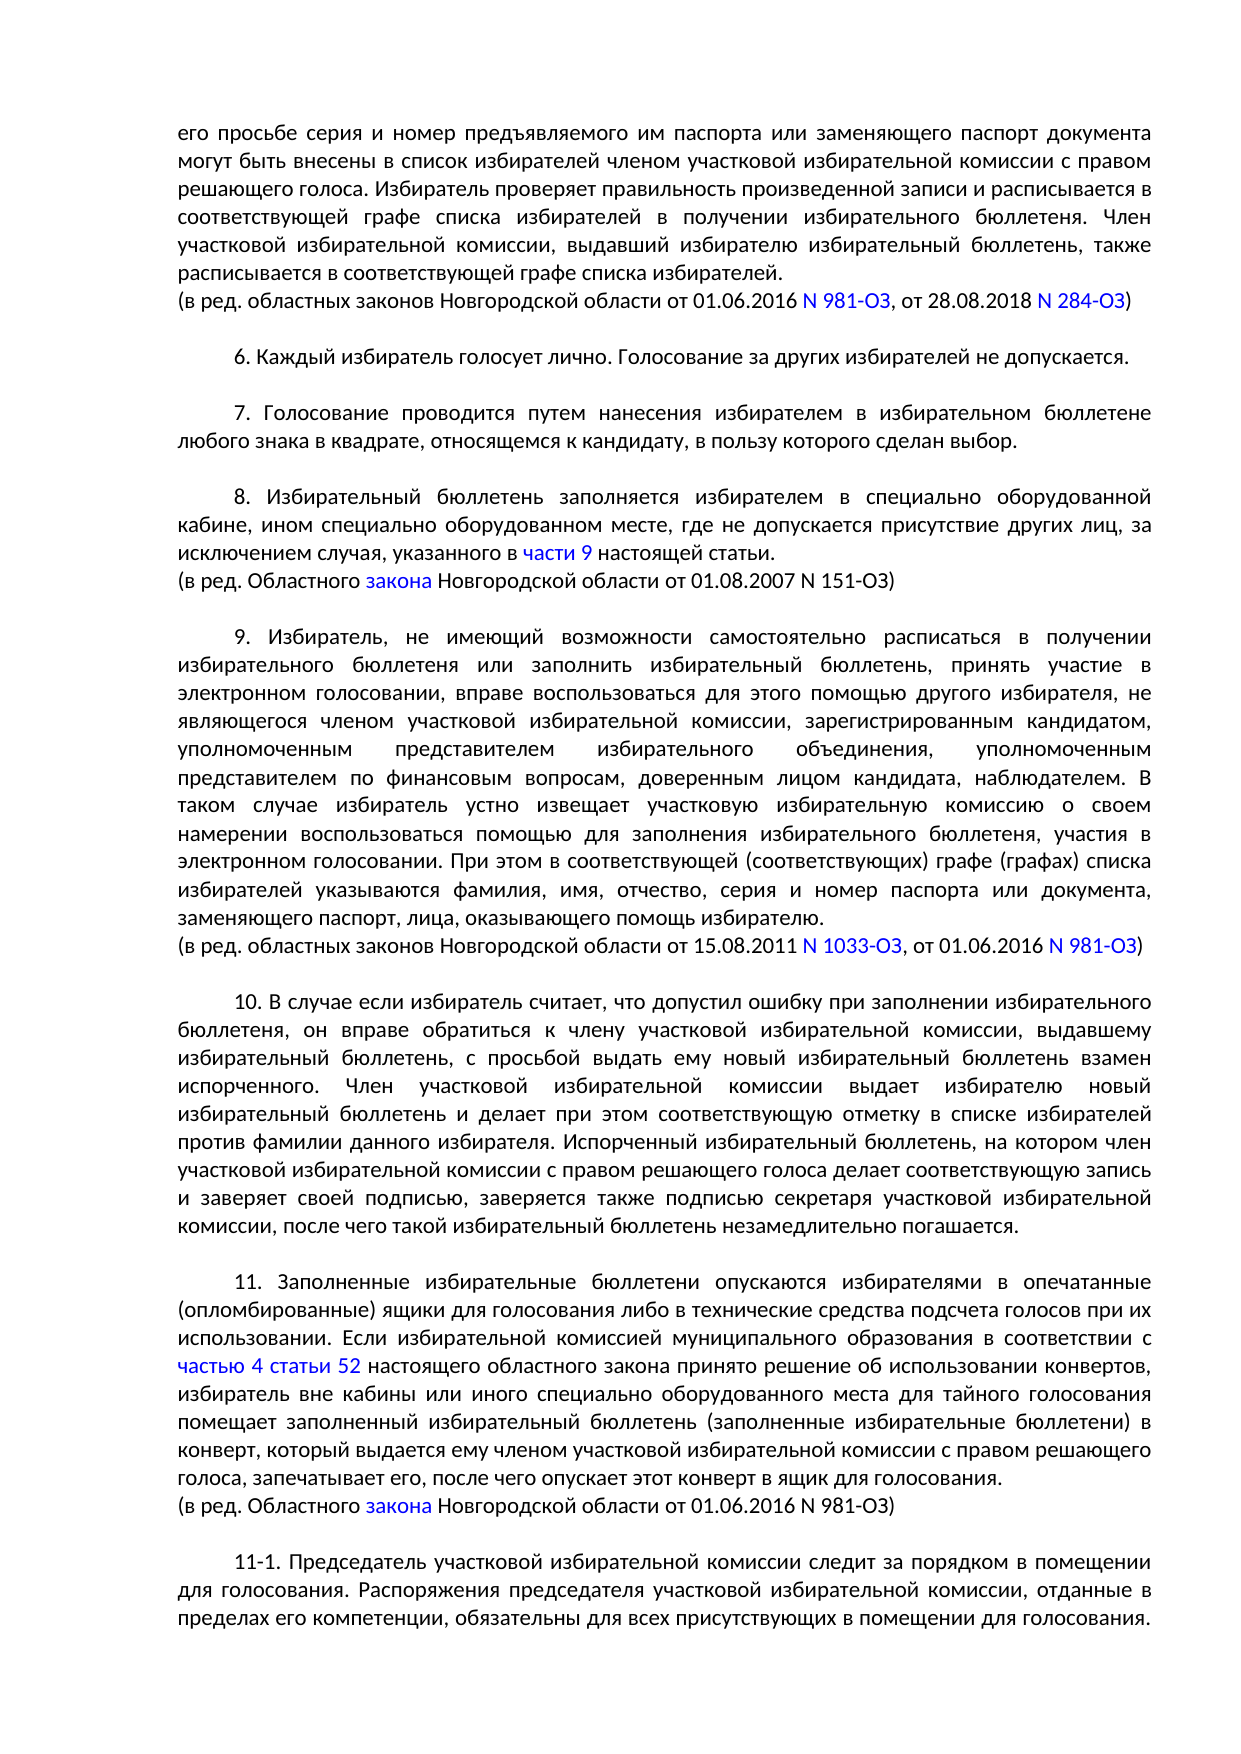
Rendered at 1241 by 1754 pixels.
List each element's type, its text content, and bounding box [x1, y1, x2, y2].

text 7. Голосование проводится путем нанесения избирателем в избирательном бюллетене любого знака в квадрате, относящемся к кандидату, в пользу которого сделан выбор. [177, 398, 1152, 454]
text (в ред. областных законов Новгородской области от 01.06.2016 N 981-ОЗ, от 28.08.2018 N 284-ОЗ) [177, 286, 1152, 314]
text (в ред. Областного закона Новгородской области от 01.06.2016 N 981-ОЗ) [177, 1491, 1152, 1519]
text 10. В случае если избиратель считает, что допустил ошибку при заполнении избирательного бюллетеня, он вправе обратиться к члену участковой избирательной комиссии, выдавшему избирательный бюллетень, с просьбой выдать ему новый избирательный бюллетень взамен испорченного. Член участковой избирательной комиссии выдает избирателю новый избирательный бюллетень и делает при этом соответствующую отметку в списке избирателей против фамилии данного избирателя. Испорченный избирательный бюллетень, на котором член участковой избирательной комиссии с правом решающего голоса делает соответствующую запись и заверяет своей подписью, заверяется также подписью секретаря участковой избирательной комиссии, после чего такой избирательный бюллетень незамедлительно погашается. [177, 987, 1152, 1239]
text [177, 118, 1152, 286]
text 6. Каждый избиратель голосует лично. Голосование за других избирателей не допускается. [177, 342, 1152, 370]
text (в ред. областных законов Новгородской области от 15.08.2011 N 1033-ОЗ, от 01.06.2016 N 981-ОЗ) [177, 931, 1152, 959]
text 11. Заполненные избирательные бюллетени опускаются избирателями в опечатанные (опломбированные) ящики для голосования либо в технические средства подсчета голосов при их использовании. Если избирательной комиссией муниципального образования в соответствии с частью 4 статьи 52 настоящего областного закона принято решение об использовании конвертов, избиратель вне кабины или иного специально оборудованного места для тайного голосования помещает заполненный избирательный бюллетень (заполненные избирательные бюллетени) в конверт, который выдается ему членом участковой избирательной комиссии с правом решающего голоса, запечатывает его, после чего опускает этот конверт в ящик для голосования. [177, 1267, 1152, 1491]
text 9. Избиратель, не имеющий возможности самостоятельно расписаться в получении избирательного бюллетеня или заполнить избирательный бюллетень, принять участие в электронном голосовании, вправе воспользоваться для этого помощью другого избирателя, не являющегося членом участковой избирательной комиссии, зарегистрированным кандидатом, уполномоченным представителем избирательного объединения, уполномоченным представителем по финансовым вопросам, доверенным лицом кандидата, наблюдателем. В таком случае избиратель устно извещает участковую избирательную комиссию о своем намерении воспользоваться помощью для заполнения избирательного бюллетеня, участия в электронном голосовании. При этом в соответствующей (соответствующих) графе (графах) списка избирателей указываются фамилия, имя, отчество, серия и номер паспорта или документа, заменяющего паспорт, лица, оказывающего помощь избирателю. [177, 622, 1152, 931]
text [177, 1547, 1152, 1631]
text (в ред. Областного закона Новгородской области от 01.08.2007 N 151-ОЗ) [177, 566, 1152, 594]
text 8. Избирательный бюллетень заполняется избирателем в специально оборудованной кабине, ином специально оборудованном месте, где не допускается присутствие других лиц, за исключением случая, указанного в части 9 настоящей статьи. [177, 482, 1152, 566]
